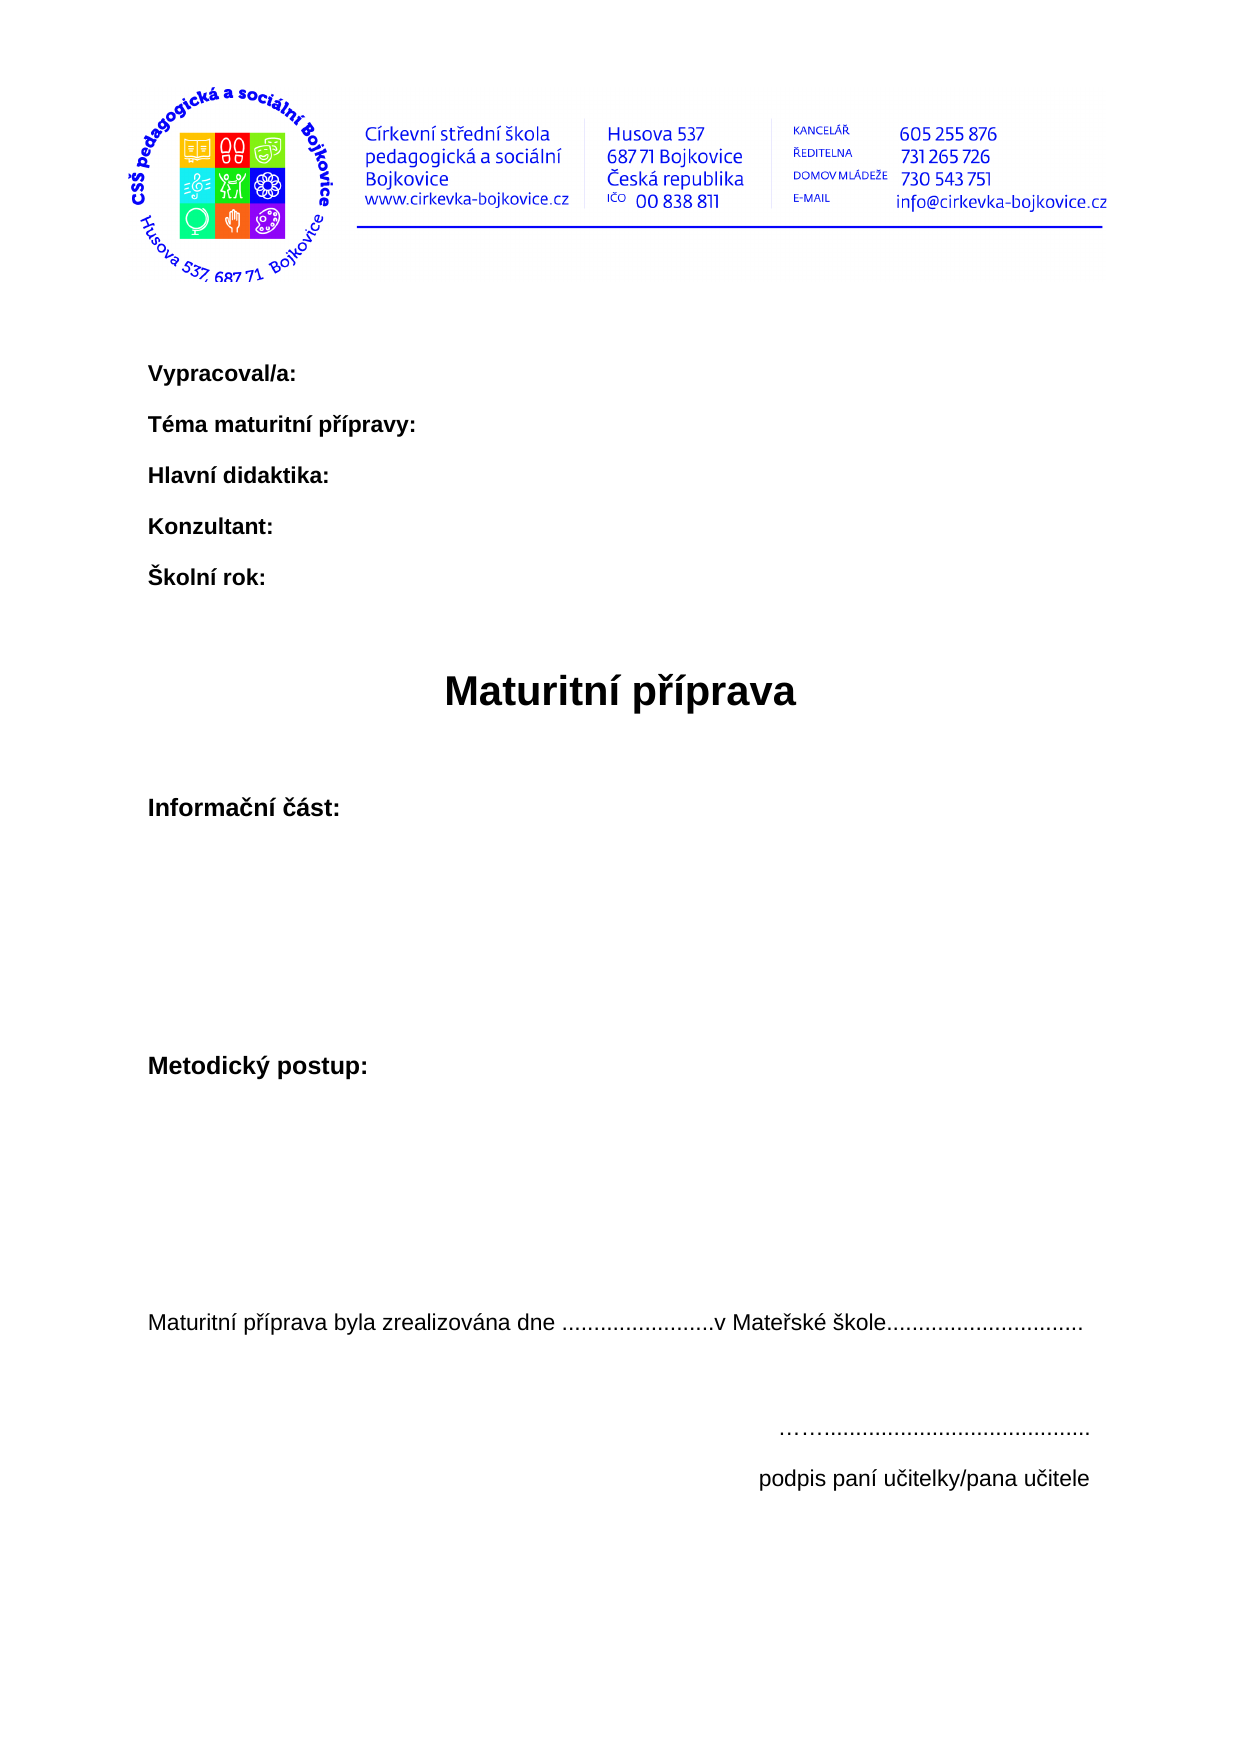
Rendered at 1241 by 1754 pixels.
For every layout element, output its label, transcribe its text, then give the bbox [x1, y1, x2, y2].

text Informační část: [148, 793, 1093, 822]
text Metodický postup: [148, 1051, 1093, 1080]
text Školní rok: [148, 564, 1093, 591]
text Vypracoval/a: [148, 360, 1093, 386]
text podpis paní učitelky/pana učitele [148, 1464, 1093, 1491]
text Téma maturitní přípravy: [148, 411, 1093, 437]
text Konzultant: [148, 513, 1093, 539]
text …….......................................... [148, 1413, 1093, 1440]
text Maturitní příprava byla zrealizována dne ........................v Mateřské škole............................... [148, 1309, 1093, 1336]
picture [128, 87, 1107, 282]
text Hlavní didaktika: [148, 462, 1093, 488]
text Maturitní příprava [148, 666, 1093, 714]
